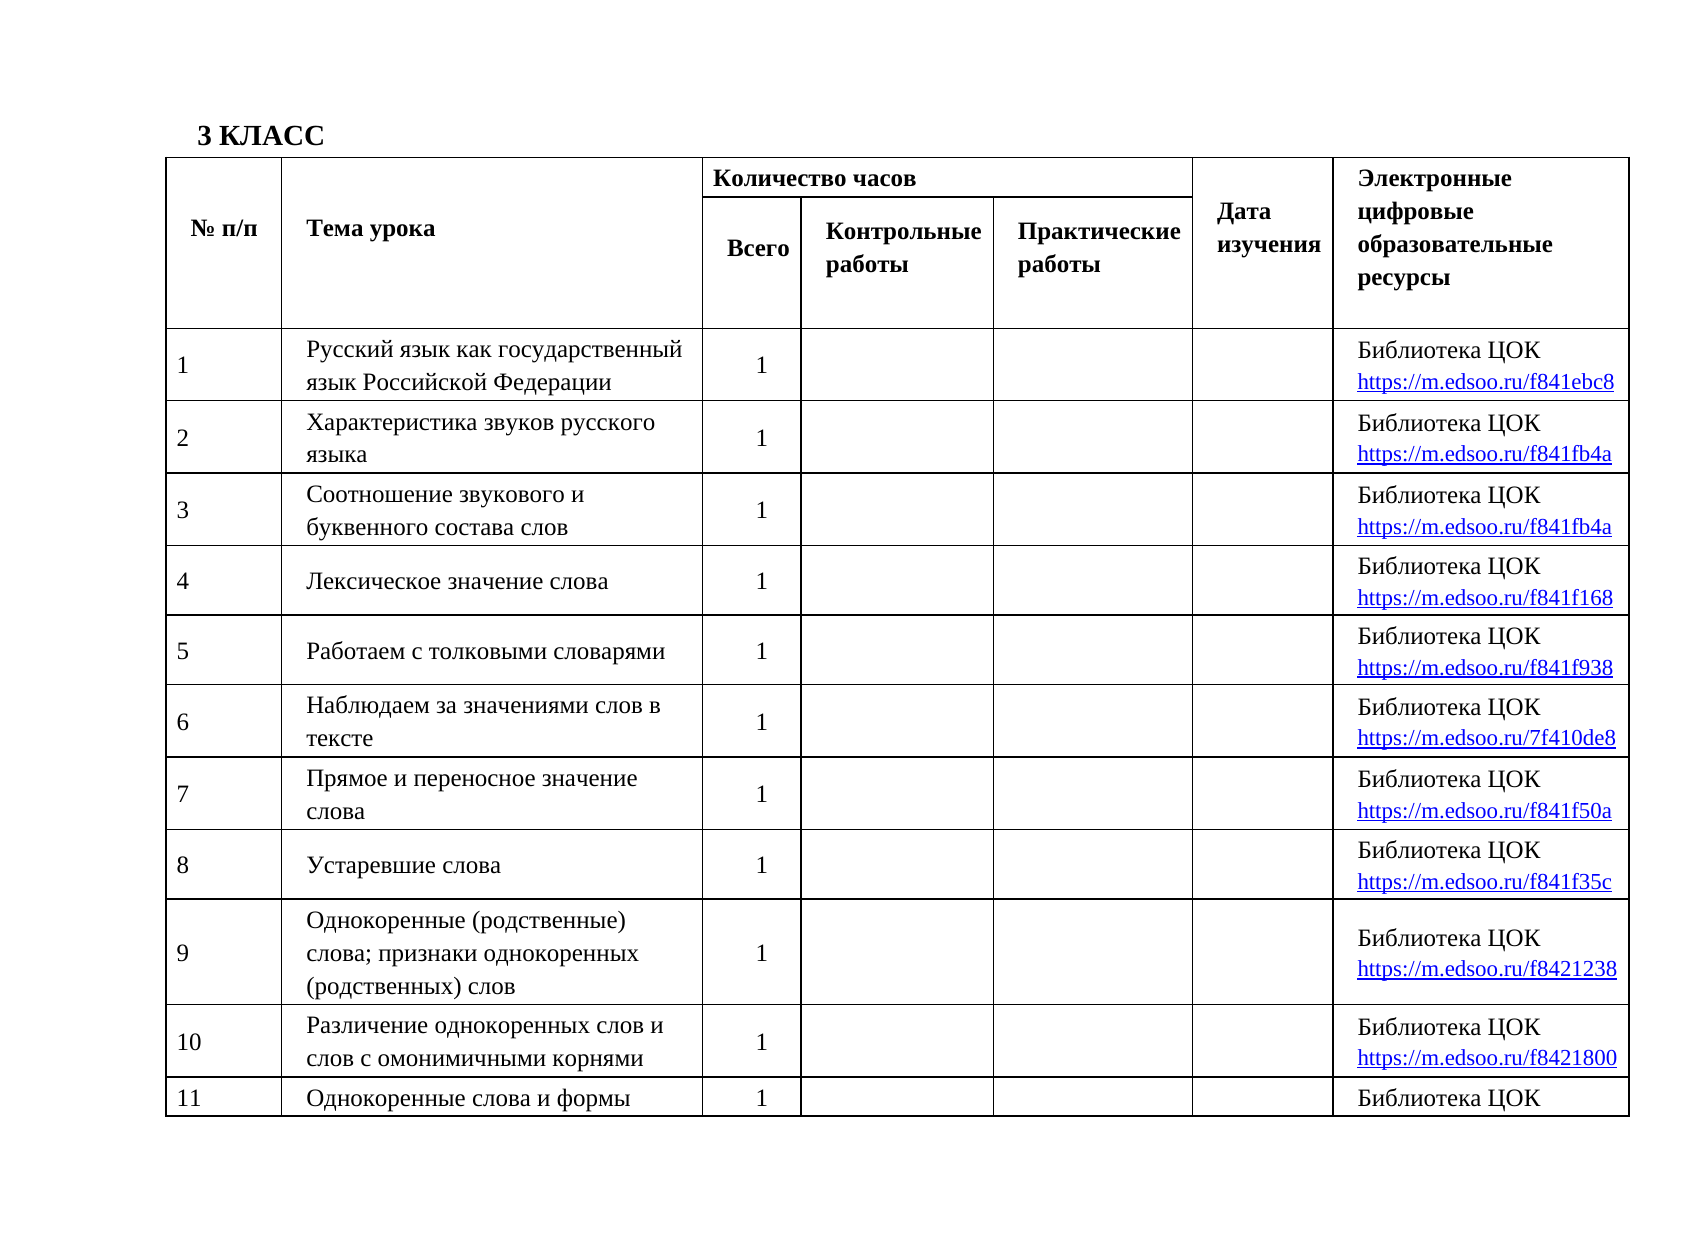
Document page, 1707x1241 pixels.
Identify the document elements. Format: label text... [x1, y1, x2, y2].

table_cell [1193, 401, 1332, 472]
table_cell [802, 474, 993, 544]
table_cell Различение однокоренных слов и слов с омонимичными корнями [282, 1005, 702, 1076]
table_cell [802, 329, 993, 400]
table_cell [994, 474, 1192, 544]
table_cell 6 [167, 685, 281, 756]
table_cell [1193, 329, 1332, 400]
table_cell 1 [703, 900, 800, 1003]
table_cell [802, 685, 993, 756]
table_cell Наблюдаем за значениями слов в тексте [282, 685, 702, 756]
table_cell Библиотека ЦОК https://m.edsoo.ru/f841f35c [1334, 830, 1628, 898]
table_cell [1193, 1078, 1332, 1115]
table_cell Практические работы [994, 198, 1192, 327]
table_cell Библиотека ЦОК https://m.edsoo.ru/f841ebc8 [1334, 329, 1628, 400]
table_cell [1193, 900, 1332, 1003]
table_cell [1334, 1078, 1628, 1115]
table_cell [1193, 685, 1332, 756]
table_cell [802, 546, 993, 614]
table_header Количество часов [703, 158, 1192, 196]
table_cell [994, 546, 1192, 614]
table_cell Библиотека ЦОК https://m.edsoo.ru/f8421238 [1334, 900, 1628, 1003]
table_cell Однокоренные (родственные) слова; признаки однокоренных (родственных) слов [282, 900, 702, 1003]
table_cell Библиотека ЦОК https://m.edsoo.ru/f8421800 [1334, 1005, 1628, 1076]
table_header Тема урока [282, 158, 702, 327]
table_cell Библиотека ЦОК https://m.edsoo.ru/f841f938 [1334, 616, 1628, 684]
table_cell 1 [167, 329, 281, 400]
table_cell Всего [703, 198, 800, 327]
table_cell [994, 401, 1192, 472]
table_cell [1193, 546, 1332, 614]
table_cell [994, 1005, 1192, 1076]
table_header № п/п [167, 158, 281, 327]
table_cell [1193, 616, 1332, 684]
table_cell [994, 329, 1192, 400]
table_cell [994, 616, 1192, 684]
table_cell Лексическое значение слова [282, 546, 702, 614]
table_cell [802, 900, 993, 1003]
table_cell [1193, 758, 1332, 828]
table_cell 1 [703, 685, 800, 756]
table_cell Библиотека ЦОК https://m.edsoo.ru/7f410de8 [1334, 685, 1628, 756]
table_cell Характеристика звуков русского языка [282, 401, 702, 472]
table_cell [1193, 830, 1332, 898]
table_cell 1 [703, 1005, 800, 1076]
table_cell Устаревшие слова [282, 830, 702, 898]
table_cell [802, 401, 993, 472]
table_cell Соотношение звукового и буквенного состава слов [282, 474, 702, 544]
table_cell 1 [703, 616, 800, 684]
table_cell 10 [167, 1005, 281, 1076]
table_cell [1193, 474, 1332, 544]
table_cell 3 [167, 474, 281, 544]
table_cell 7 [167, 758, 281, 828]
table_cell Контрольные работы [802, 198, 993, 327]
table_cell [994, 1078, 1192, 1115]
table_cell 1 [703, 830, 800, 898]
table_cell 1 [703, 546, 800, 614]
table_cell [802, 830, 993, 898]
table_cell 5 [167, 616, 281, 684]
table_cell [994, 830, 1192, 898]
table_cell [282, 1078, 702, 1115]
table_cell Библиотека ЦОК https://m.edsoo.ru/f841f50a [1334, 758, 1628, 828]
table_cell Библиотека ЦОК https://m.edsoo.ru/f841fb4a [1334, 401, 1628, 472]
table_cell Библиотека ЦОК https://m.edsoo.ru/f841fb4a [1334, 474, 1628, 544]
table_header Электронные цифровые образовательные ресурсы [1334, 158, 1628, 327]
table_cell 1 [703, 474, 800, 544]
table_cell [994, 758, 1192, 828]
table_cell 1 [703, 329, 800, 400]
table_cell 1 [703, 758, 800, 828]
table_cell 11 [167, 1078, 281, 1115]
table_cell 1 [703, 401, 800, 472]
table_cell [802, 1078, 993, 1115]
table_header Дата изучения [1193, 158, 1332, 327]
table_cell [802, 616, 993, 684]
table_cell Работаем с толковыми словарями [282, 616, 702, 684]
table_cell 1 [703, 1078, 800, 1115]
table_cell 9 [167, 900, 281, 1003]
table_cell [1193, 1005, 1332, 1076]
table_cell [802, 1005, 993, 1076]
table_cell Русский язык как государственный язык Российской Федерации [282, 329, 702, 400]
table_cell 8 [167, 830, 281, 898]
text 3 КЛАСС [190, 118, 1618, 152]
table_cell 2 [167, 401, 281, 472]
table_cell [994, 900, 1192, 1003]
table_cell [802, 758, 993, 828]
table_cell 4 [167, 546, 281, 614]
table_cell [994, 685, 1192, 756]
table_cell Библиотека ЦОК https://m.edsoo.ru/f841f168 [1334, 546, 1628, 614]
table_cell Прямое и переносное значение слова [282, 758, 702, 828]
